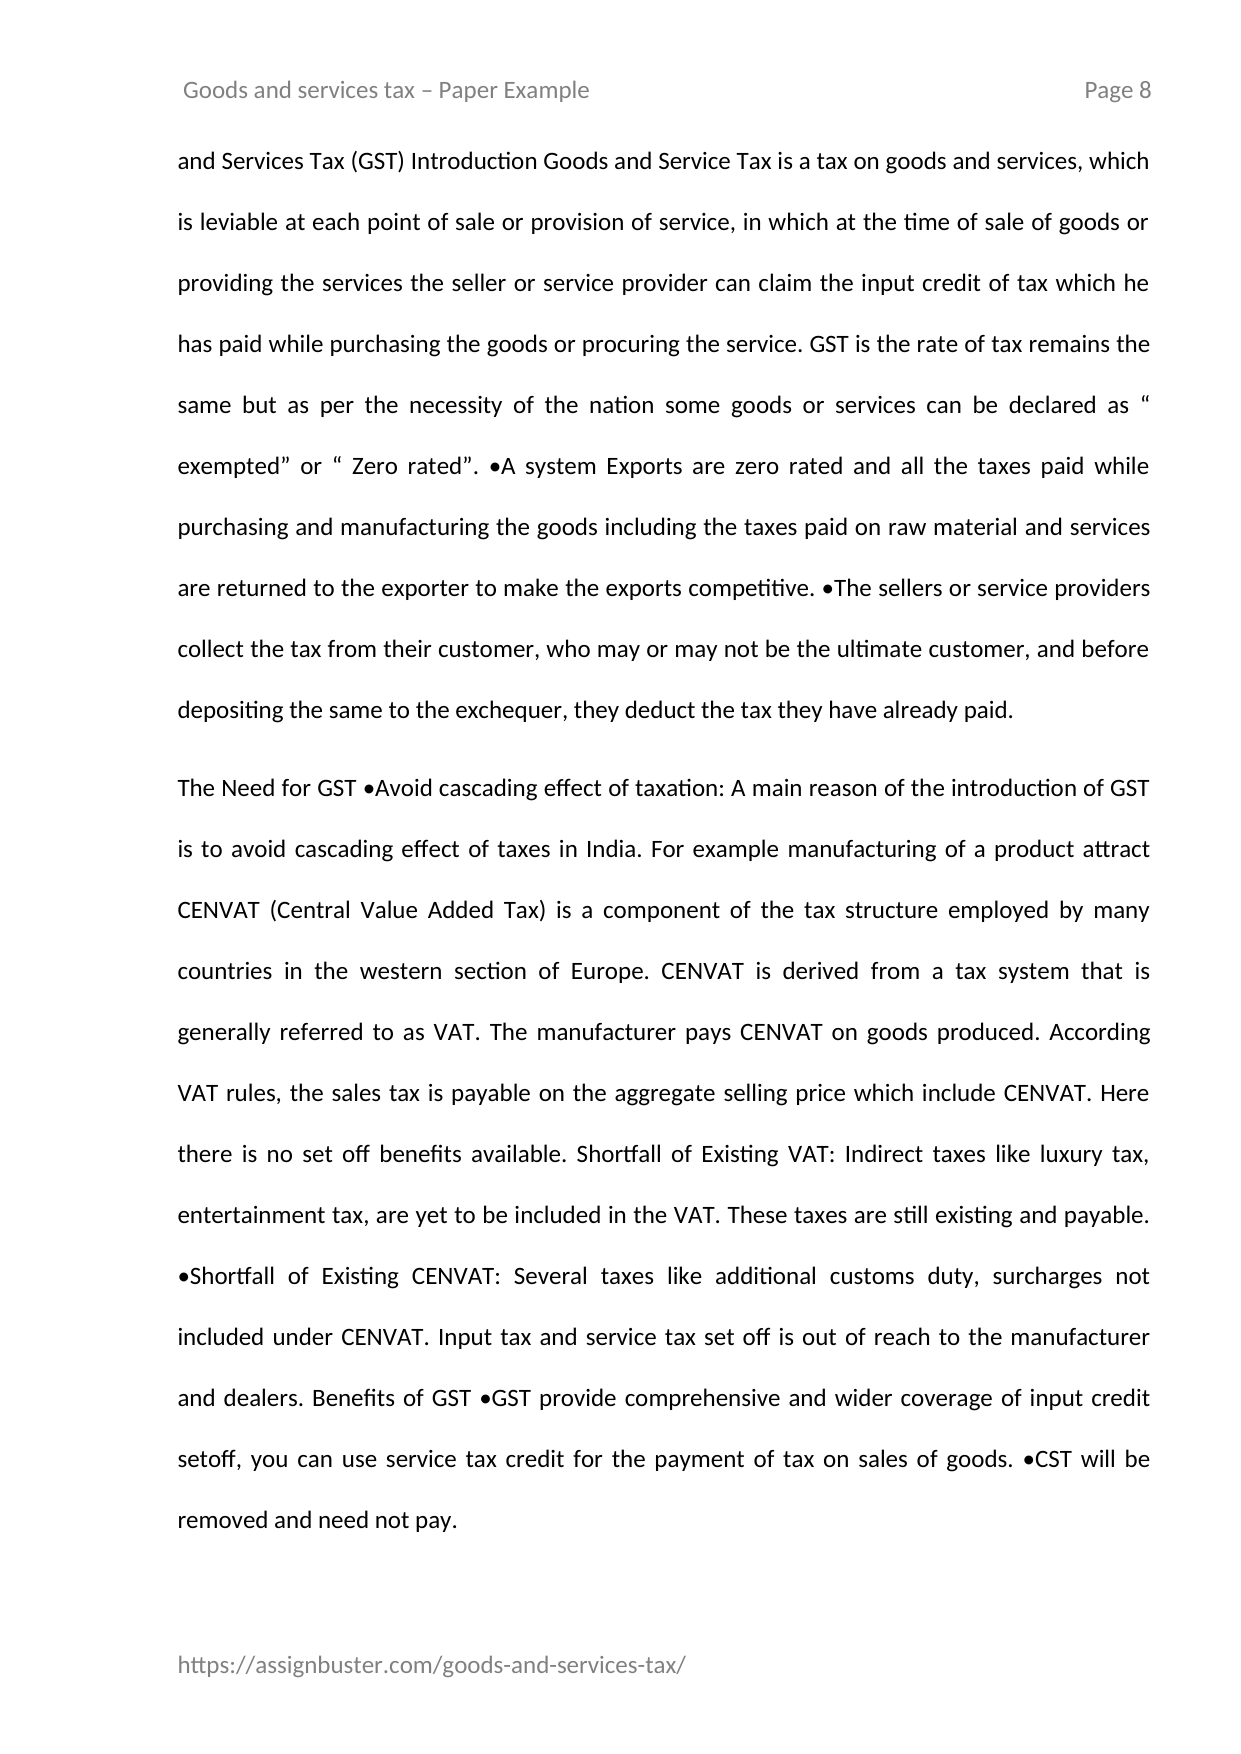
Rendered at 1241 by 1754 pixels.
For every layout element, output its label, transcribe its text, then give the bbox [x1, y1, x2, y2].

text The Need for GST •Avoid cascading effect of taxation: A main reason of the introduction of GST is to avoid cascading effect of taxes in India. For example manufacturing of a product attract CENVAT (Central Value Added Tax) is a component of the tax structure employed by many countries in the western section of Europe. CENVAT is derived from a tax system that is generally referred to as VAT. The manufacturer pays CENVAT on goods produced. According VAT rules, the sales tax is payable on the aggregate selling price which include CENVAT. Here there is no set off benefits available. Shortfall of Existing VAT: Indirect taxes like luxury tax, entertainment tax, are yet to be included in the VAT. These taxes are still existing and payable. •Shortfall of Existing CENVAT: Several taxes like additional customs duty, surcharges not included under CENVAT. Input tax and service tax set off is out of reach to the manufacturer and dealers. Benefits of GST •GST provide comprehensive and wider coverage of input credit setoff, you can use service tax credit for the payment of tax on sales of goods. •CST will be removed and need not pay. [177, 772, 1152, 1535]
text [177, 145, 1152, 725]
